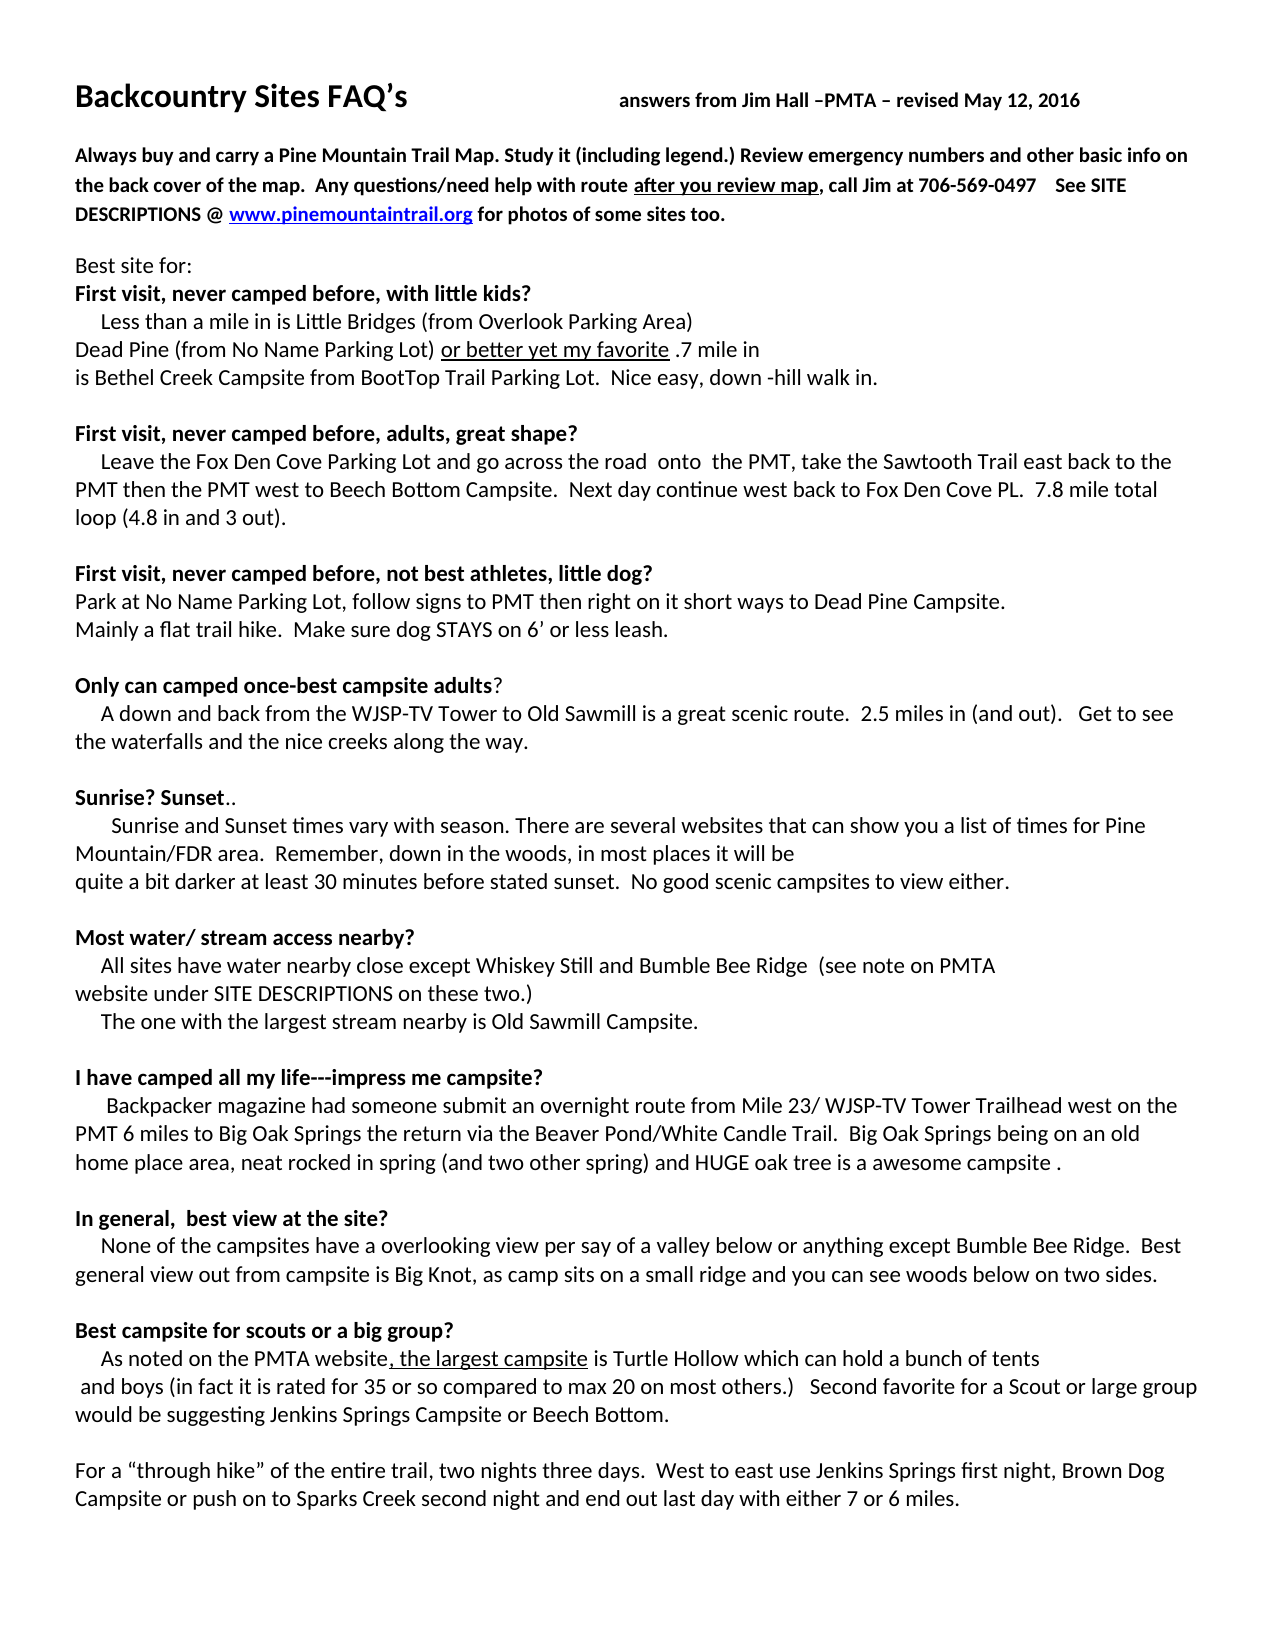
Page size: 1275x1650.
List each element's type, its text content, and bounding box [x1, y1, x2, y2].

text For a “through hike” of the entire trail, two nights three days. West to east use Jenkins Springs first night, Brown Dog Campsite or push on to Sparks Creek second night and end out last day with either 7 or 6 miles. [75, 1456, 1200, 1512]
text I have camped all my life---impress me campsite? [75, 1063, 1200, 1092]
text website under SITE DESCRIPTIONS on these two.) [75, 979, 1200, 1007]
text Best campsite for scouts or a big group? [75, 1316, 1200, 1344]
text First visit, never camped before, with little kids? [75, 279, 1200, 307]
text Most water/ stream access nearby? [75, 923, 1200, 951]
text All sites have water nearby close except Whiskey Still and Bumble Bee Ridge (see note on PMTA [75, 951, 1200, 979]
text First visit, never camped before, not best athletes, little dog? [75, 559, 1200, 587]
text Sunrise and Sunset times vary with season. There are several websites that can show you a list of times for Pine Mountain/FDR area. Remember, down in the woods, in most places it will be [75, 811, 1200, 867]
text Always buy and carry a Pine Mountain Trail Map. Study it (including legend.) Review emergency numbers and other basic info on the back cover of the map. Any questions/need help with route after you review map, call Jim at 706-569-0497 See SITE DESCRIPTIONS @ www.pinemountaintrail.org for photos of some sites too. [75, 143, 1200, 226]
text quite a bit darker at least 30 minutes before stated sunset. No good scenic campsites to view either. [75, 867, 1200, 895]
text First visit, never camped before, adults, great shape? [75, 419, 1200, 447]
text Sunrise? Sunset.. [75, 783, 1200, 811]
text Only can camped once-best campsite adults? [75, 671, 1200, 699]
text Leave the Fox Den Cove Parking Lot and go across the road onto the PMT, take the Sawtooth Trail east back to the PMT then the PMT west to Beech Bottom Campsite. Next day continue west back to Fox Den Cove PL. 7.8 mile total loop (4.8 in and 3 out). [75, 447, 1200, 531]
text Backcountry Sites FAQ’s answers from Jim Hall –PMTA – revised May 12, 2016 [75, 75, 1200, 116]
text The one with the largest stream nearby is Old Sawmill Campsite. [75, 1007, 1200, 1036]
text Best site for: [75, 251, 1200, 279]
text Park at No Name Parking Lot, follow signs to PMT then right on it short ways to Dead Pine Campsite. [75, 587, 1200, 615]
text is Bethel Creek Campsite from BootTop Trail Parking Lot. Nice easy, down -hill walk in. [75, 363, 1200, 391]
text In general, best view at the site? [75, 1204, 1200, 1232]
text A down and back from the WJSP-TV Tower to Old Sawmill is a great scenic route. 2.5 miles in (and out). Get to see the waterfalls and the nice creeks along the way. [75, 699, 1200, 755]
text Dead Pine (from No Name Parking Lot) or better yet my favorite .7 mile in [75, 335, 1200, 363]
text None of the campsites have a overlooking view per say of a valley below or anything except Bumble Bee Ridge. Best general view out from campsite is Big Knot, as camp sits on a small ridge and you can see woods below on two sides. [75, 1232, 1200, 1288]
text and boys (in fact it is rated for 35 or so compared to max 20 on most others.) Second favorite for a Scout or large group would be suggesting Jenkins Springs Campsite or Beech Bottom. [75, 1372, 1200, 1428]
text Backpacker magazine had someone submit an overnight route from Mile 23/ WJSP-TV Tower Trailhead west on the PMT 6 miles to Big Oak Springs the return via the Beaver Pond/White Candle Trail. Big Oak Springs being on an old home place area, neat rocked in spring (and two other spring) and HUGE oak tree is a awesome campsite . [75, 1092, 1200, 1176]
text Mainly a flat trail hike. Make sure dog STAYS on 6’ or less leash. [75, 615, 1200, 643]
text As noted on the PMTA website, the largest campsite is Turtle Hollow which can hold a bunch of tents [75, 1344, 1200, 1372]
text Less than a mile in is Little Bridges (from Overlook Parking Area) [75, 307, 1200, 335]
